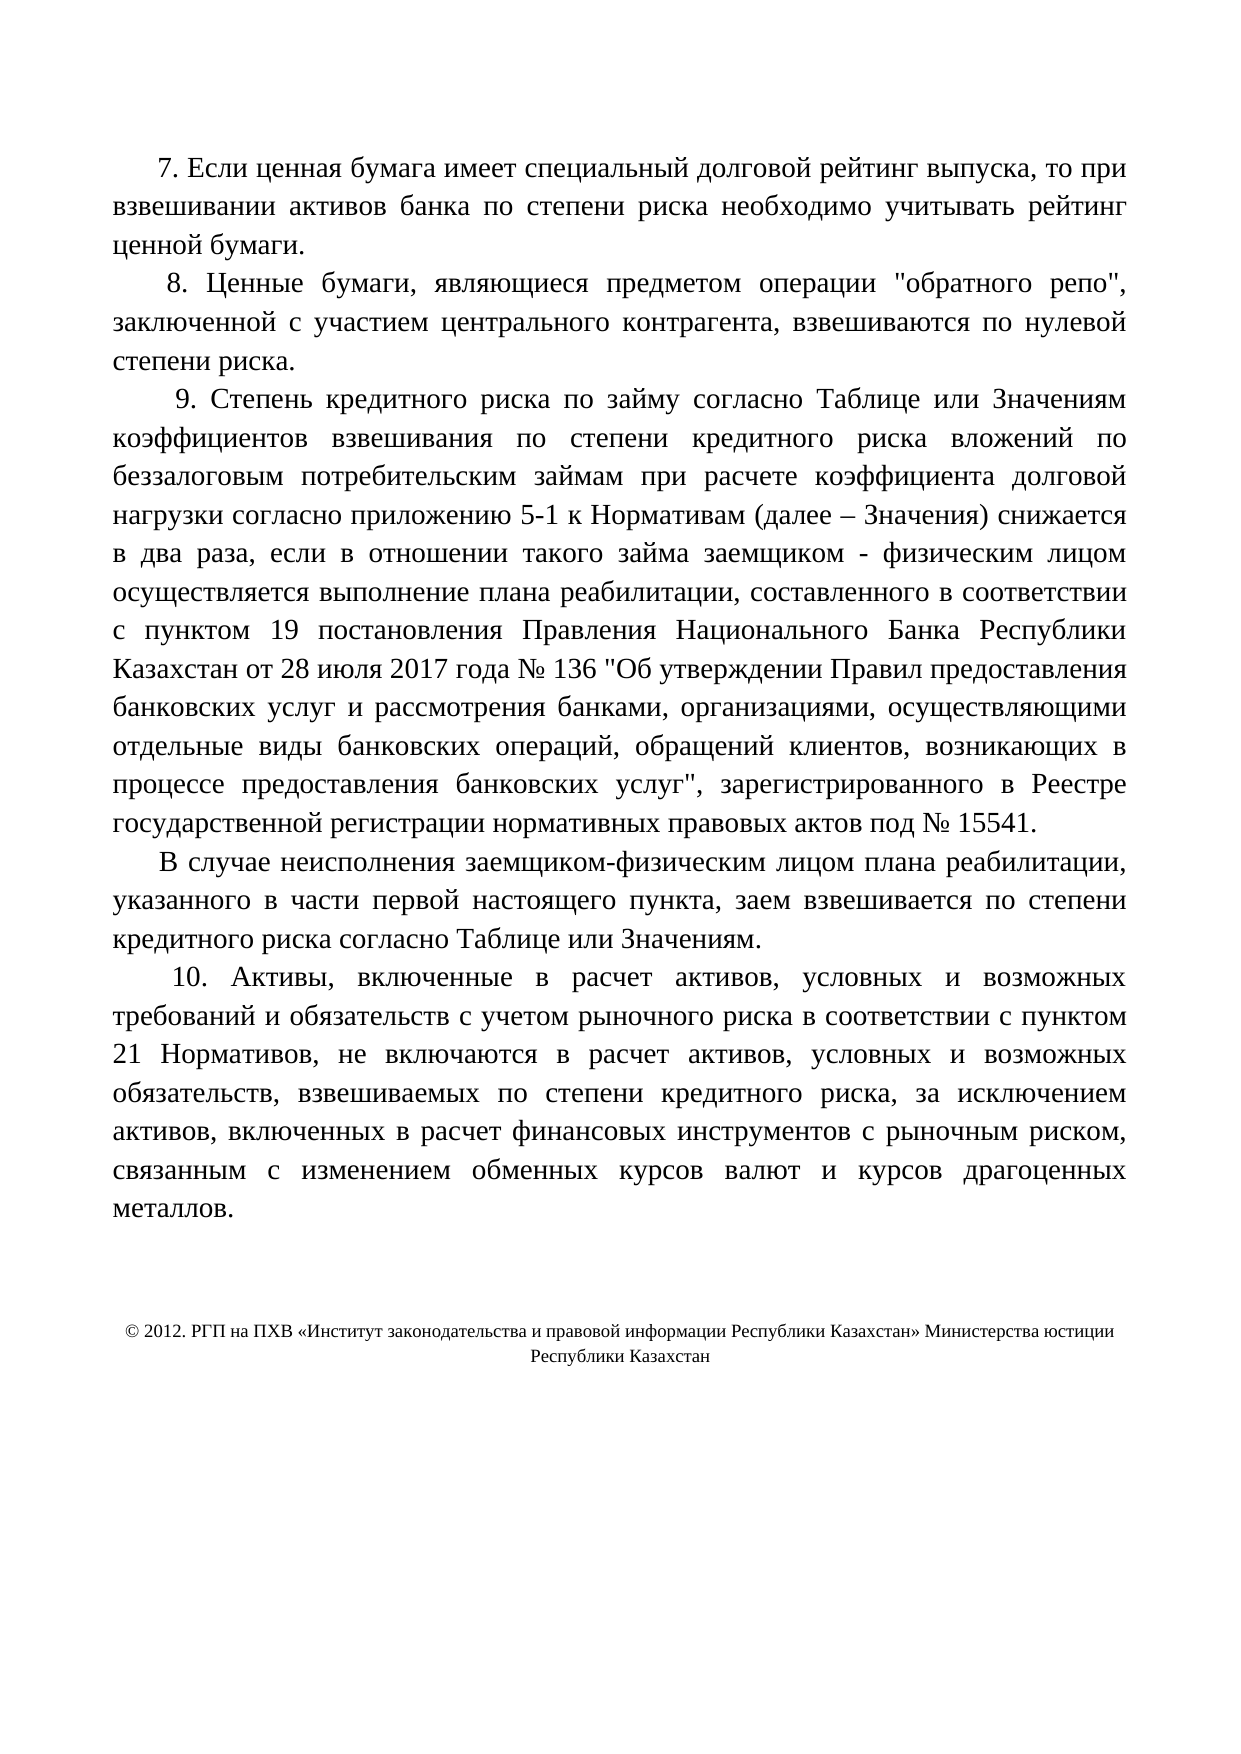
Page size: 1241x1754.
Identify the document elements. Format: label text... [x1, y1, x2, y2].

text 8. Ценные бумаги, являющиеся предметом операции "обратного репо", заключенной с участием центрального контрагента, взвешиваются по нулевой степени риска. [112, 266, 1128, 376]
text 9. Степень кредитного риска по займу согласно Таблице или Значениям коэффициентов взвешивания по степени кредитного риска вложений по беззалоговым потребительским займам при расчете коэффициента долговой нагрузки согласно приложению 5-1 к Нормативам (далее – Значения) снижается в два раза, если в отношении такого займа заемщиком - физическим лицом осуществляется выполнение плана реабилитации, составленного в соответствии с пунктом 19 постановления Правления Национального Банка Республики Казахстан от 28 июля 2017 года № 136 "Об утверждении Правил предоставления банковских услуг и рассмотрения банками, организациями, осуществляющими отдельные виды банковских операций, обращений клиентов, возникающих в процессе предоставления банковских услуг", зарегистрированного в Реестре государственной регистрации нормативных правовых актов под № 15541. [112, 381, 1128, 839]
text © 2012. РГП на ПХВ «Институт законодательства и правовой информации Республики Казахстан» Министерства юстиции Республики Казахстан [112, 1320, 1128, 1366]
text В случае неисполнения заемщиком-физическим лицом плана реабилитации, указанного в части первой настоящего пункта, заем взвешивается по степени кредитного риска согласно Таблице или Значениям. [112, 844, 1128, 954]
text 10. Активы, включенные в расчет активов, условных и возможных требований и обязательств с учетом рыночного риска в соответствии с пунктом 21 Нормативов, не включаются в расчет активов, условных и возможных обязательств, взвешиваемых по степени кредитного риска, за исключением активов, включенных в расчет финансовых инструментов с рыночным риском, связанным с изменением обменных курсов валют и курсов драгоценных металлов. [112, 959, 1128, 1224]
text 7. Если ценная бумага имеет специальный долговой рейтинг выпуска, то при взвешивании активов банка по степени риска необходимо учитывать рейтинг ценной бумаги. [112, 150, 1128, 261]
